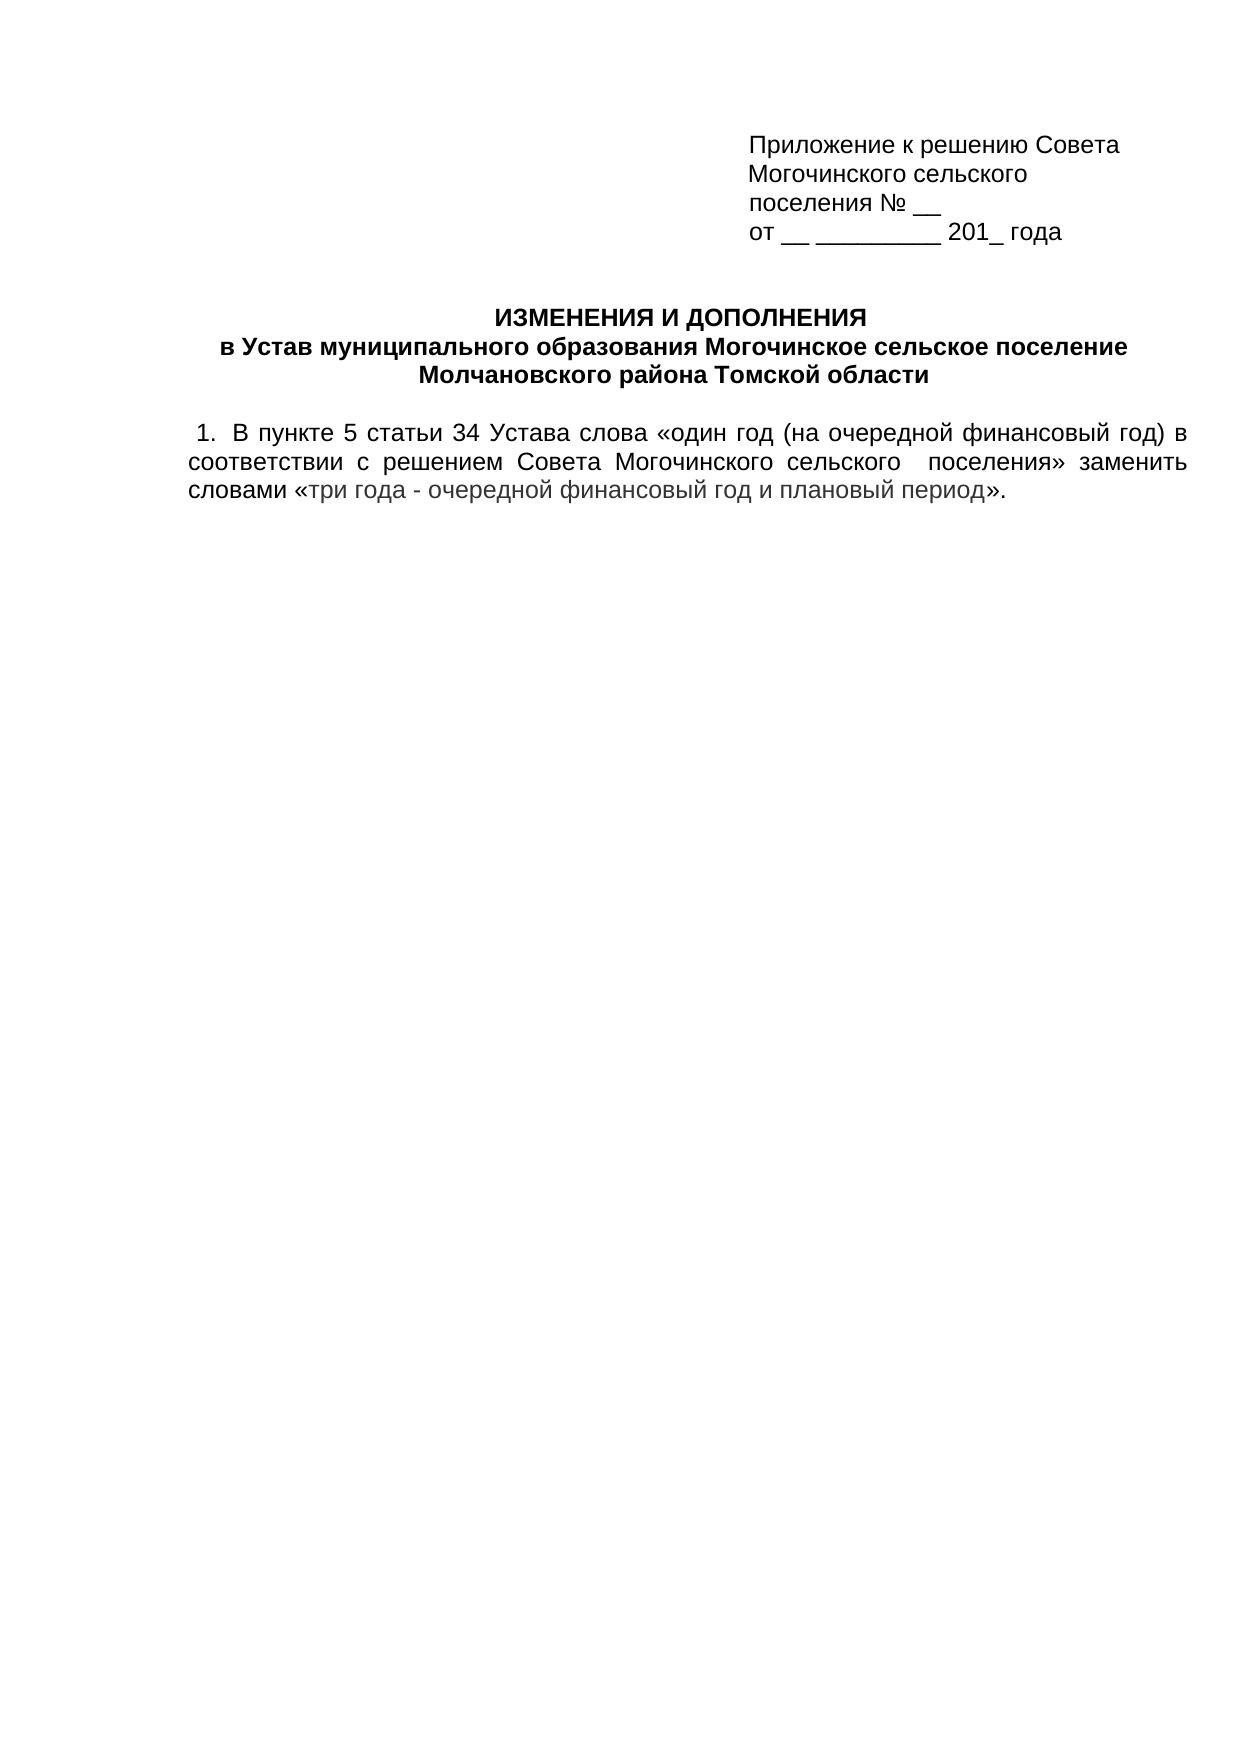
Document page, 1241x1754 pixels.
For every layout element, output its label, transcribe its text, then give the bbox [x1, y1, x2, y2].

text от __ _________ 201_ года [749, 217, 1189, 246]
text Приложение к решению Совета [158, 131, 1189, 159]
list В пункте 5 статьи 34 Устава слова «один год (на очередной финансовый год) в соответствии с решением Совета Могочинского сельского поселения» заменить словами «три года - очередной финансовый год и плановый период». [188, 418, 1189, 504]
text Могочинского сельского [158, 159, 1189, 188]
text поселения № __ [749, 188, 1189, 217]
text ИЗМЕНЕНИЯ И ДОПОЛНЕНИЯ [158, 303, 1189, 332]
text в Устав муниципального образования Могочинское сельское поселение Молчановского района Томской области [158, 332, 1189, 389]
